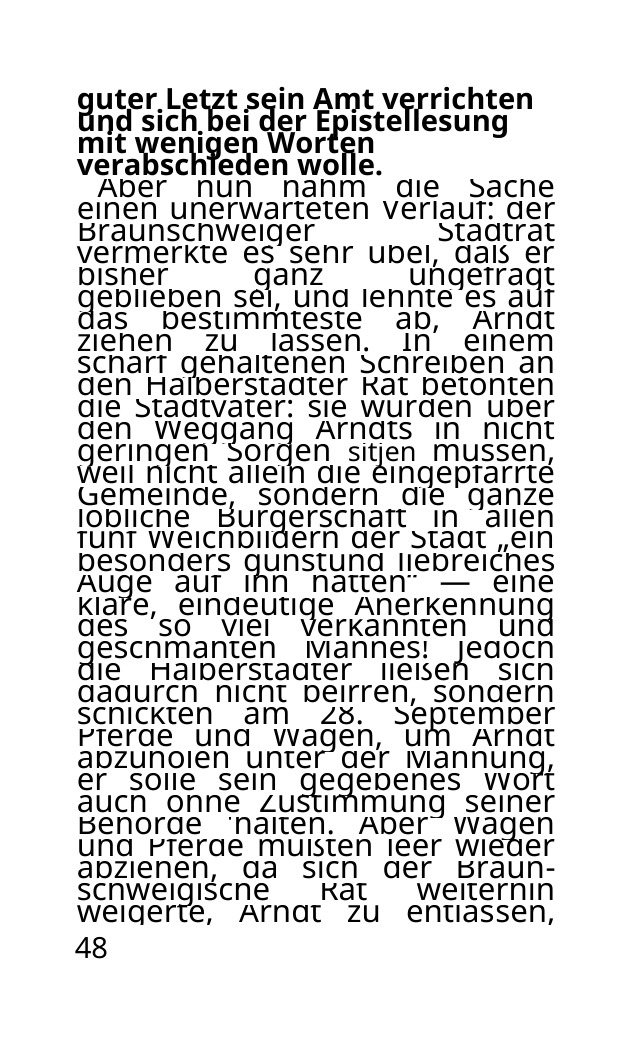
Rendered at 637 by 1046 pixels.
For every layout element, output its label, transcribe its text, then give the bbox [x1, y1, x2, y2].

text Aber nun nahm die Sache einen unerwarteten Verlauf: der Braunschweiger Stadtrat vermerkte es sehr übel, daß er bisher ganz ungefragt geblieben sei, und lehnte es auf das bestimmteste ab, Arndt ziehen zu lassen. In einem scharf gehaltenen Schreiben an den Halberstädter Rat betonten die Stadtväter: sie würden über den Weggang Arndts in nicht geringen Sorgen sitjen müssen, weil nicht allein die eingepfarrte Gemeinde, sondern die ganze löbliche Bürgerschaft in allen fünf Weichbildern der Stadt „ein besonders gunstund liebreiches Auge auf ihn hätten“ — eine klare, eindeutige Anerkennung des so viel verkannten und geschmähten Mannes! Jedoch die Halberstädter ließen sich dadurch nicht beirren, sondern schickten am 28. September Pferde und Wagen, um Arndt abzuholen unter der Mahnung, er solle sein gegebenes Wort auch ohne Zustimmung seiner Behörde 'halten. Aber Wagen und Pferde mußten leer wieder abziehen, da sich der Braunschweigische Rat weiterhin weigerte, Arndt zu entlassen, der vielmehr vorgefordert wurde, wobei er genauen Bericht über seine Verhandlungen zu geben hatte. So war seine Hoffnung, aus harter innerer und äußerer Bedrängnis und Anfechtung befreit zu werden, gescheitert; allerdings mochte es ihm bei aller peinlichen Enttäuschung ein gewisser Trost sein zu erfahren, wie hoch sein Wirken in der ganzen Stadt geschäht wurde, so daß man ihn nicht entbehren mochte. Auch mit einer Gehaltserhöhung war sein erzwungenes Bleiben verbunden. [77, 180, 555, 924]
text 48 [74, 935, 108, 964]
text guter Letzt sein Amt verrichten und sich bei der Epistellesung mit wenigen Worten verabschieden wolle. [77, 92, 555, 180]
